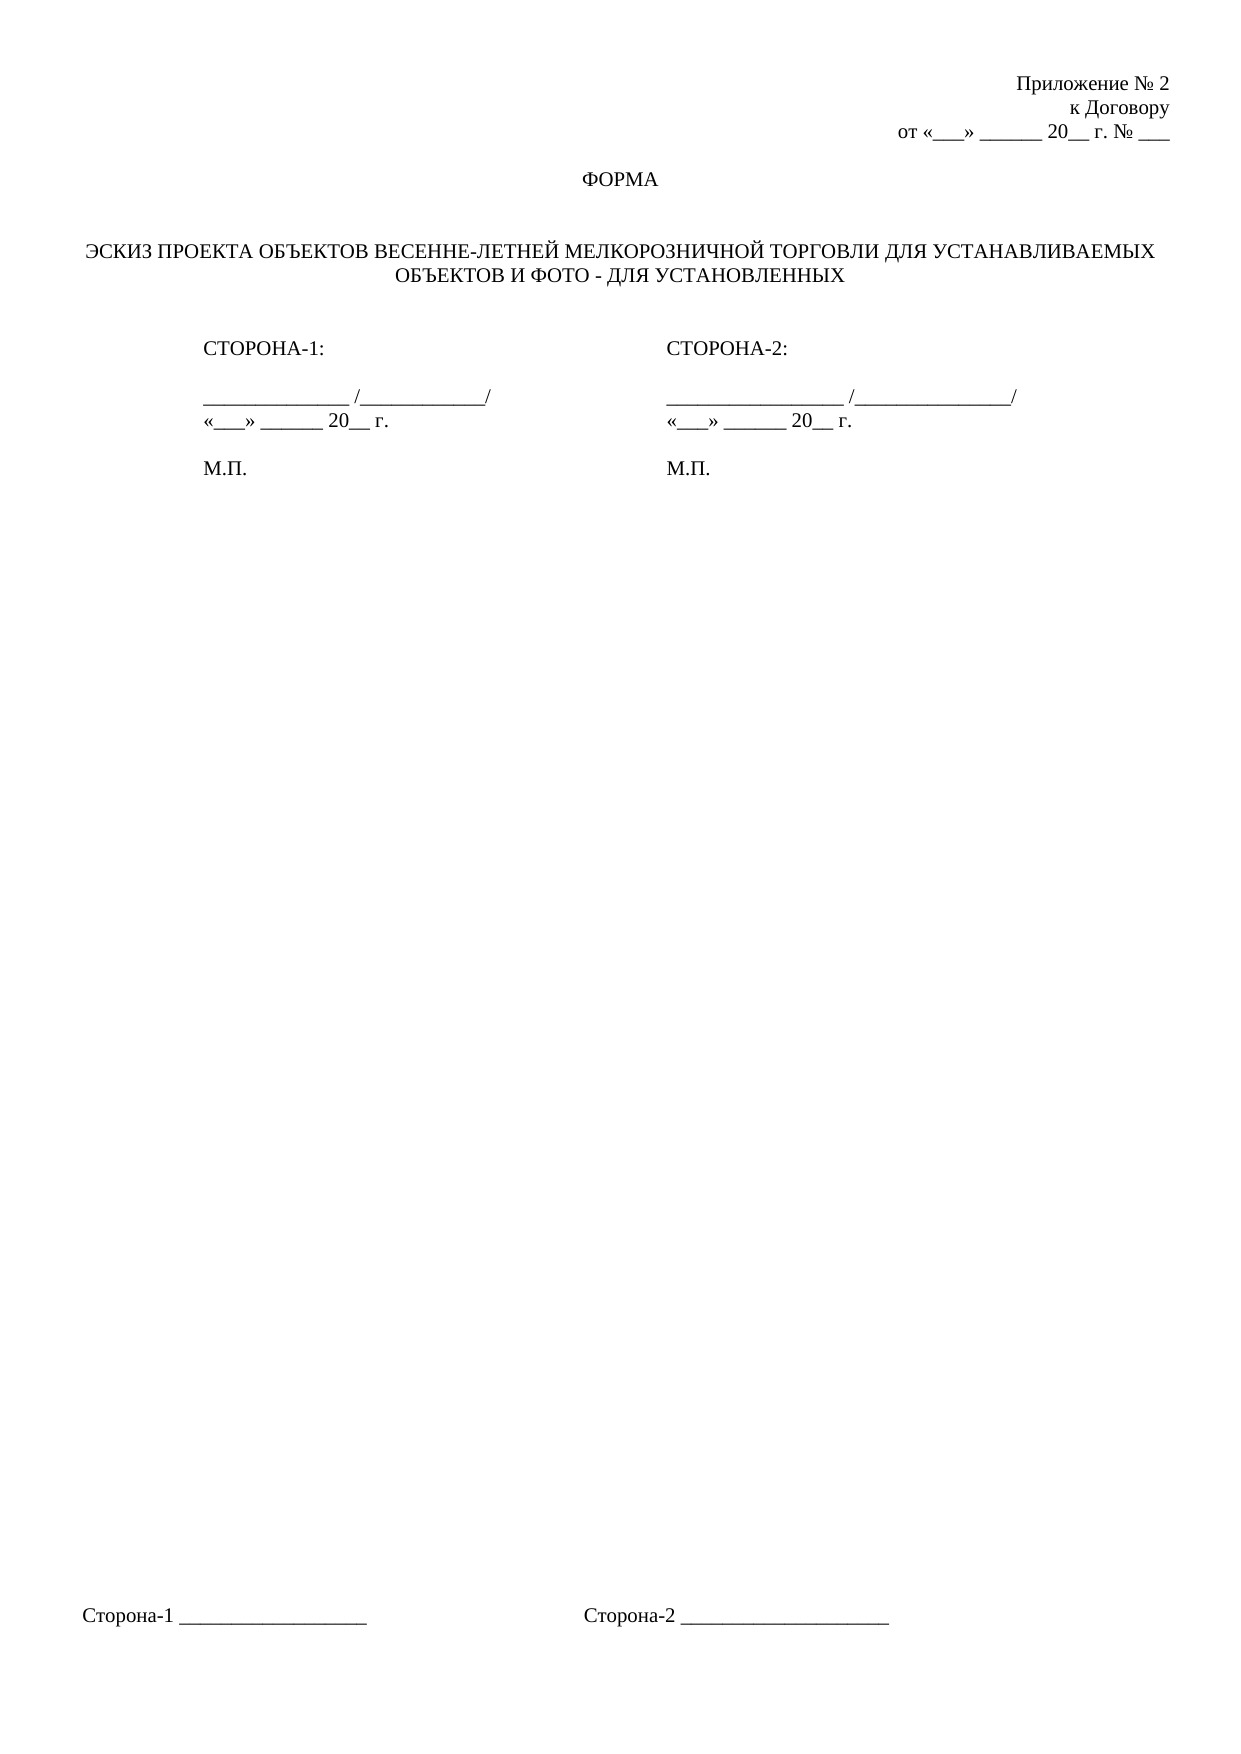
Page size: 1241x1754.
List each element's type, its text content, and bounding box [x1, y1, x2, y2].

text ФОРМА [71, 167, 1169, 191]
text ЭСКИЗ ПРОЕКТА ОБЪЕКТОВ ВЕСЕННЕ-ЛЕТНЕЙ МЕЛКОРОЗНИЧНОЙ ТОРГОВЛИ ДЛЯ УСТАНАВЛИВАЕМЫХ ОБЪЕКТОВ И ФОТО - ДЛЯ УСТАНОВЛЕННЫХ [71, 239, 1169, 287]
text от «___» ______ 20__ г. № ___ [71, 119, 1169, 143]
table_header СТОРОНА-1: [133, 311, 596, 384]
table_cell _________________ /_______________/ «___» ______ 20__ г. М.П. [596, 384, 1107, 480]
table_header СТОРОНА-2: [596, 311, 1107, 384]
text Приложение № 2 [71, 71, 1169, 95]
text к Договору [71, 95, 1169, 119]
table_cell ______________ /____________/ «___» ______ 20__ г. М.П. [133, 384, 596, 480]
